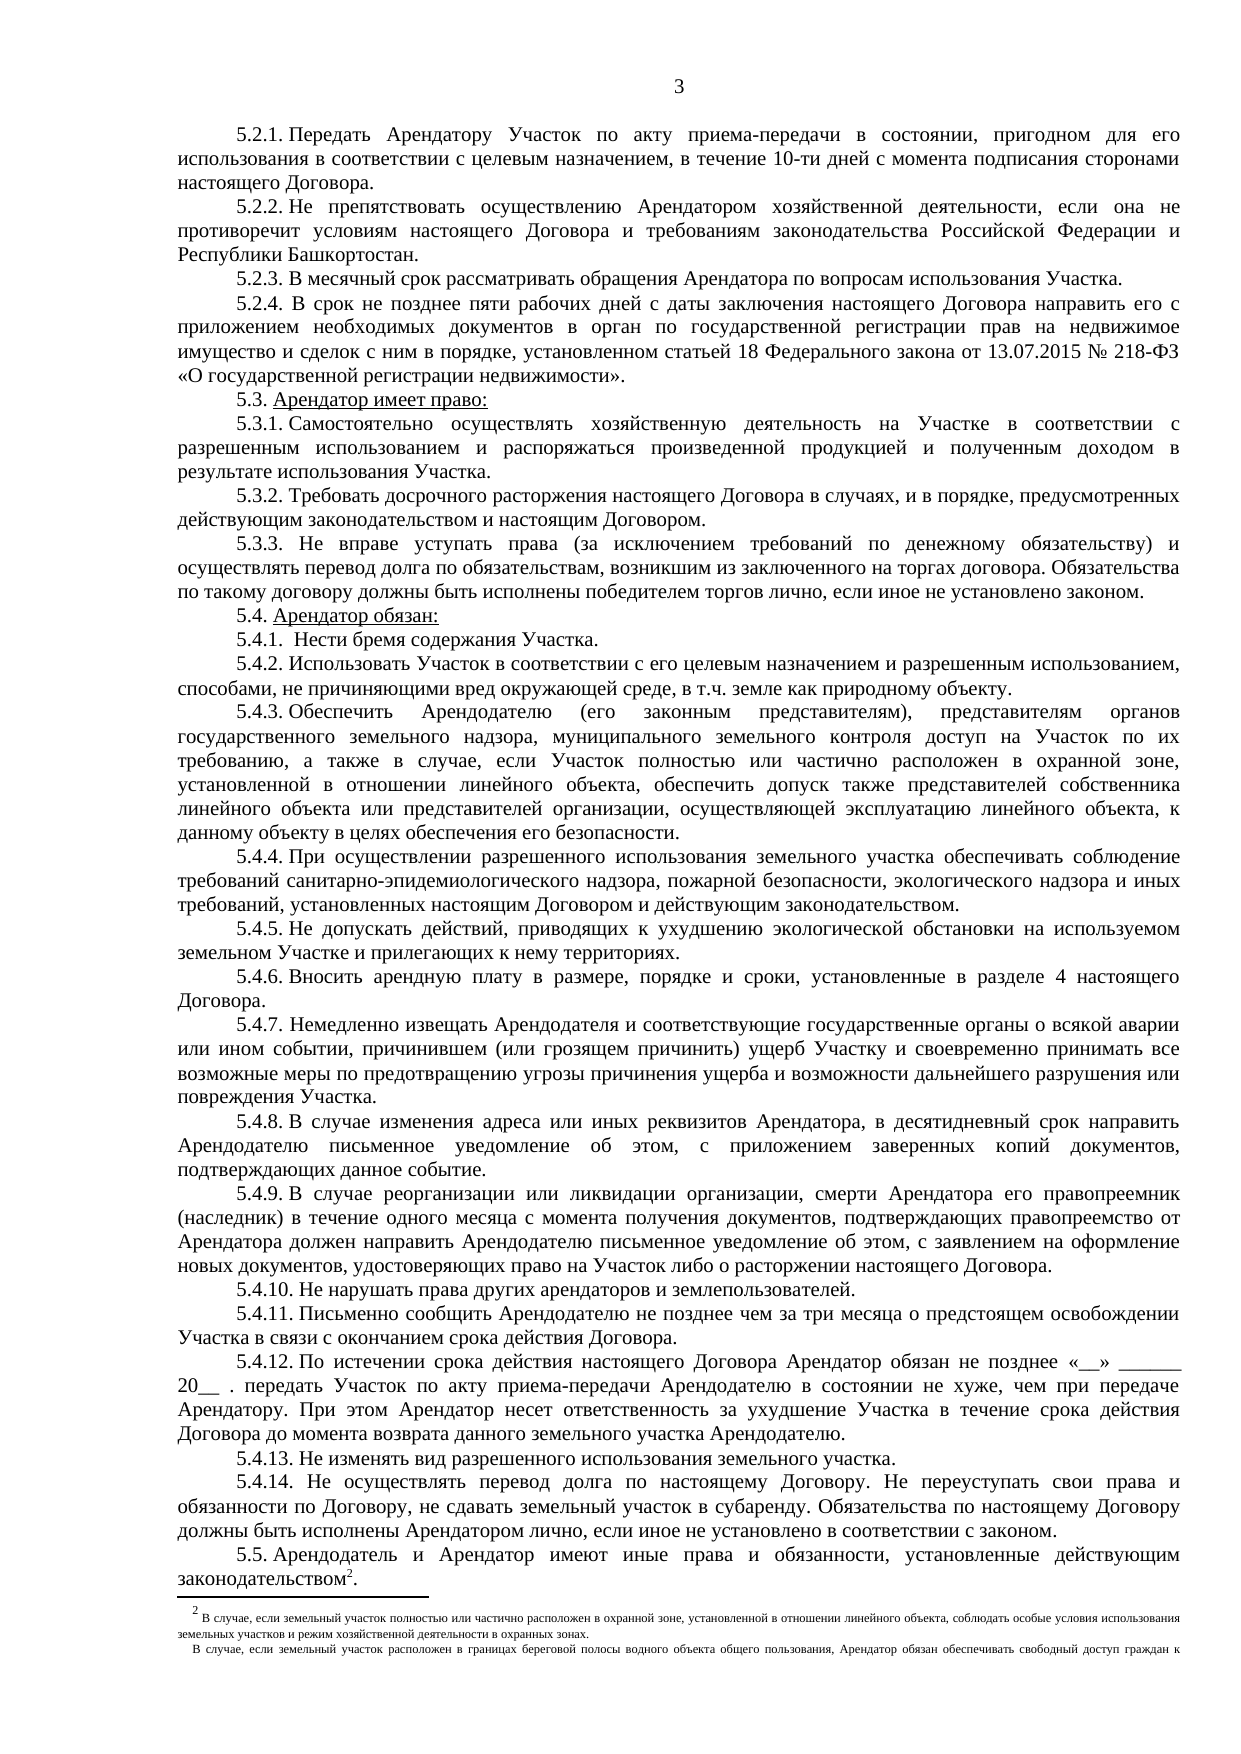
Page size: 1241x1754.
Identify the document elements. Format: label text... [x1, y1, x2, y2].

text 5.4.4. При осуществлении разрешенного использования земельного участка обеспечивать соблюдение требований санитарно-эпидемиологического надзора, пожарной безопасности, экологического надзора и иных требований, установленных настоящим Договором и действующим законодательством. [177, 844, 1181, 916]
text 5.4.3. Обеспечить Арендодателю (его законным представителям), представителям органов государственного земельного надзора, муниципального земельного контроля доступ на Участок по их требованию, а также в случае, если Участок полностью или частично расположен в охранной зоне, установленной в отношении линейного объекта, обеспечить допуск также представителей собственника линейного объекта или представителей организации, осуществляющей эксплуатацию линейного объекта, к данному объекту в целях обеспечения его безопасности. [177, 699, 1181, 844]
text 5.4.7. Немедленно извещать Арендодателя и соответствующие государственные органы о всякой аварии или ином событии, причинившем (или грозящем причинить) ущерб Участку и своевременно принимать все возможные меры по предотвращению угрозы причинения ущерба и возможности дальнейшего разрушения или повреждения Участка. [177, 1012, 1181, 1108]
text 5.4.12. По истечении срока действия настоящего Договора Арендатор обязан не позднее «__» ______ 20__ . передать Участок по акту приема-передачи Арендодателю в состоянии не хуже, чем при передаче Арендатору. При этом Арендатор несет ответственность за ухудшение Участка в течение срока действия Договора до момента возврата данного земельного участка Арендодателю. [177, 1349, 1181, 1445]
text 5.5. Арендодатель и Арендатор имеют иные права и обязанности, установленные действующим законодательством. [177, 1542, 1181, 1590]
text 5.2.4. В срок не позднее пяти рабочих дней с даты заключения настоящего Договора направить его с приложением необходимых документов в орган по государственной регистрации прав на недвижимое имущество и сделок с ним в порядке, установленном статьей 18 Федерального закона от 13.07.2015 № 218-ФЗ «О государственной регистрации недвижимости». [177, 290, 1181, 387]
text 5.4.8. В случае изменения адреса или иных реквизитов Арендатора, в десятидневный срок направить Арендодателю письменное уведомление об этом, с приложением заверенных копий документов, подтверждающих данное событие. [177, 1108, 1181, 1181]
text 5.4.6. Вносить арендную плату в размере, порядке и сроки, установленные в разделе 4 настоящего Договора. [177, 964, 1181, 1012]
text 5.4.11. Письменно сообщить Арендодателю не позднее чем за три месяца о предстоящем освобождении Участка в связи с окончанием срока действия Договора. [177, 1301, 1181, 1349]
text 5.4.14. Не осуществлять перевод долга по настоящему Договору. Не переуступать свои права и обязанности по Договору, не сдавать земельный участок в субаренду. Обязательства по настоящему Договору должны быть исполнены Арендатором лично, если иное не установлено в соответствии с законом. [177, 1469, 1181, 1542]
text 5.4.13. Не изменять вид разрешенного использования земельного участка. [177, 1445, 1181, 1469]
text 5.2.2. Не препятствовать осуществлению Арендатором хозяйственной деятельности, если она не противоречит условиям настоящего Договора и требованиям законодательства Российской Федерации и Республики Башкортостан. [177, 194, 1181, 266]
text 5.3. Арендатор имеет право: [177, 387, 1181, 411]
text 5.2.3. В месячный срок рассматривать обращения Арендатора по вопросам использования Участка. [177, 266, 1181, 290]
text 5.4.10. Не нарушать права других арендаторов и землепользователей. [177, 1277, 1181, 1301]
text 5.4.2. Использовать Участок в соответствии с его целевым назначением и разрешенным использованием, способами, не причиняющими вред окружающей среде, в т.ч. земле как природному объекту. [177, 651, 1181, 699]
text 5.4.1. Нести бремя содержания Участка. [177, 627, 1181, 651]
text 5.2.1. Передать Арендатору Участок по акту приема-передачи в состоянии, пригодном для его использования в соответствии с целевым назначением, в течение 10-ти дней с момента подписания сторонами настоящего Договора. [177, 122, 1181, 194]
text 5.3.2. Требовать досрочного расторжения настоящего Договора в случаях, и в порядке, предусмотренных действующим законодательством и настоящим Договором. [177, 483, 1181, 531]
text 5.3.3. Не вправе уступать права (за исключением требований по денежному обязательству) и осуществлять перевод долга по обязательствам, возникшим из заключенного на торгах договора. Обязательства по такому договору должны быть исполнены победителем торгов лично, если иное не установлено законом. [177, 531, 1181, 603]
text 5.3.1. Самостоятельно осуществлять хозяйственную деятельность на Участке в соответствии с разрешенным использованием и распоряжаться произведенной продукцией и полученным доходом в результате использования Участка. [177, 411, 1181, 483]
text 5.4.5. Не допускать действий, приводящих к ухудшению экологической обстановки на используемом земельном Участке и прилегающих к нему территориях. [177, 916, 1181, 964]
text 5.4.9. В случае реорганизации или ликвидации организации, смерти Арендатора его правопреемник (наследник) в течение одного месяца с момента получения документов, подтверждающих правопреемство от Арендатора должен направить Арендодателю письменное уведомление об этом, с заявлением на оформление новых документов, удостоверяющих право на Участок либо о расторжении настоящего Договора. [177, 1181, 1181, 1277]
text 5.4. Арендатор обязан: [177, 603, 1181, 627]
